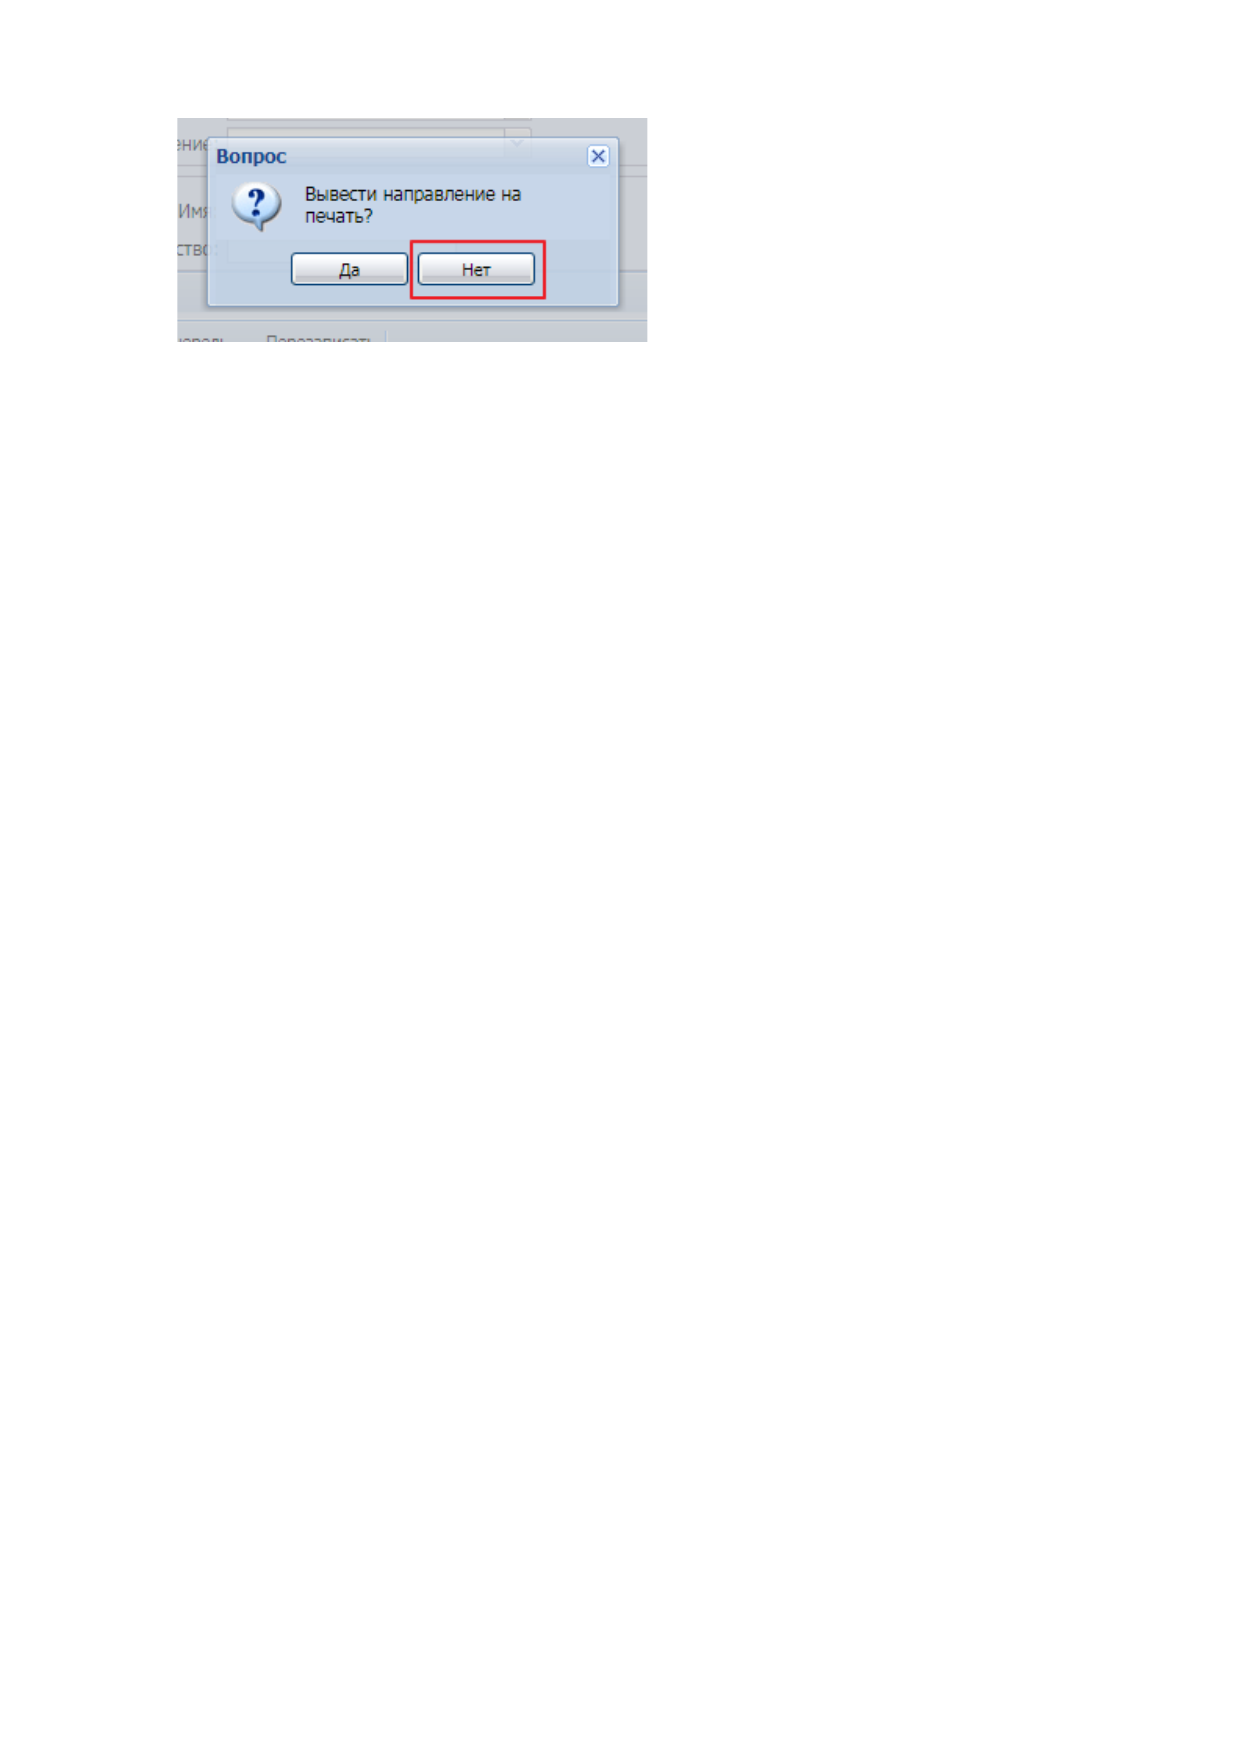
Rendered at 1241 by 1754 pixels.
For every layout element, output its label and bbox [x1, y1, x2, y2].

picture [177, 118, 648, 342]
